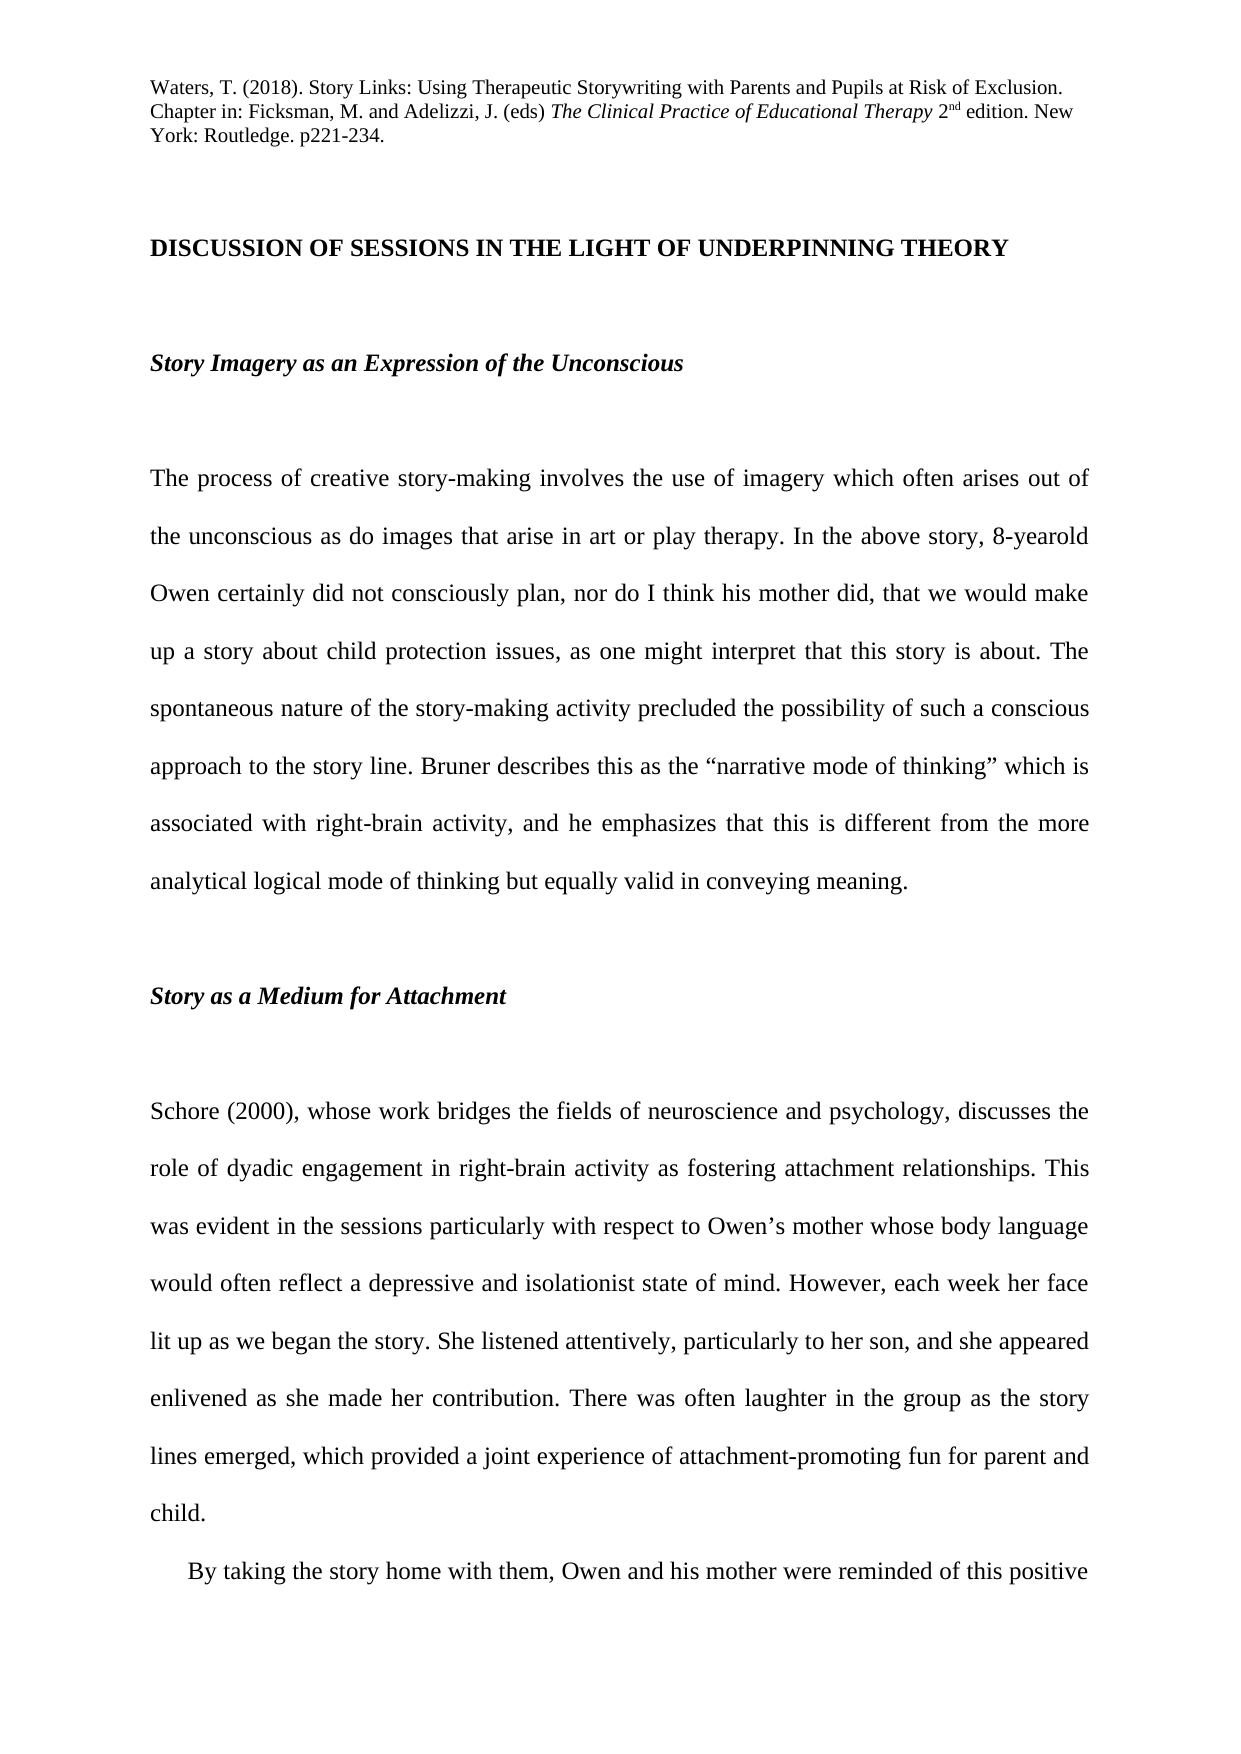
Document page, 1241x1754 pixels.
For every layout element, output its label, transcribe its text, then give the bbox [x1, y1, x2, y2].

text Story as a Medium for Attachment [150, 981, 1090, 1010]
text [150, 1556, 1090, 1585]
text The process of creative story-making involves the use of imagery which often arises out of the unconscious as do images that arise in art or play therapy. In the above story, 8-yearold Owen certainly did not consciously plan, nor do I think his mother did, that we would make up a story about child protection issues, as one might interpret that this story is about. The spontaneous nature of the story-making activity precluded the possibility of such a conscious approach to the story line. Bruner describes this as the “narrative mode of thinking” which is associated with right-brain activity, and he emphasizes that this is different from the more analytical logical mode of thinking but equally valid in conveying meaning. [150, 463, 1090, 895]
text Schore (2000), whose work bridges the fields of neuroscience and psychology, discusses the role of dyadic engagement in right-brain activity as fostering attachment relationships. This was evident in the sessions particularly with respect to Owen’s mother whose body language would often reflect a depressive and isolationist state of mind. However, each week her face lit up as we began the story. She listened attentively, particularly to her son, and she appeared enlivened as she made her contribution. There was often laughter in the group as the story lines emerged, which provided a joint experience of attachment-promoting fun for parent and child. [150, 1096, 1090, 1527]
text DISCUSSION OF SESSIONS IN THE LIGHT OF UNDERPINNING THEORY [150, 233, 1090, 262]
text Story Imagery as an Expression of the Unconscious [150, 348, 1090, 377]
